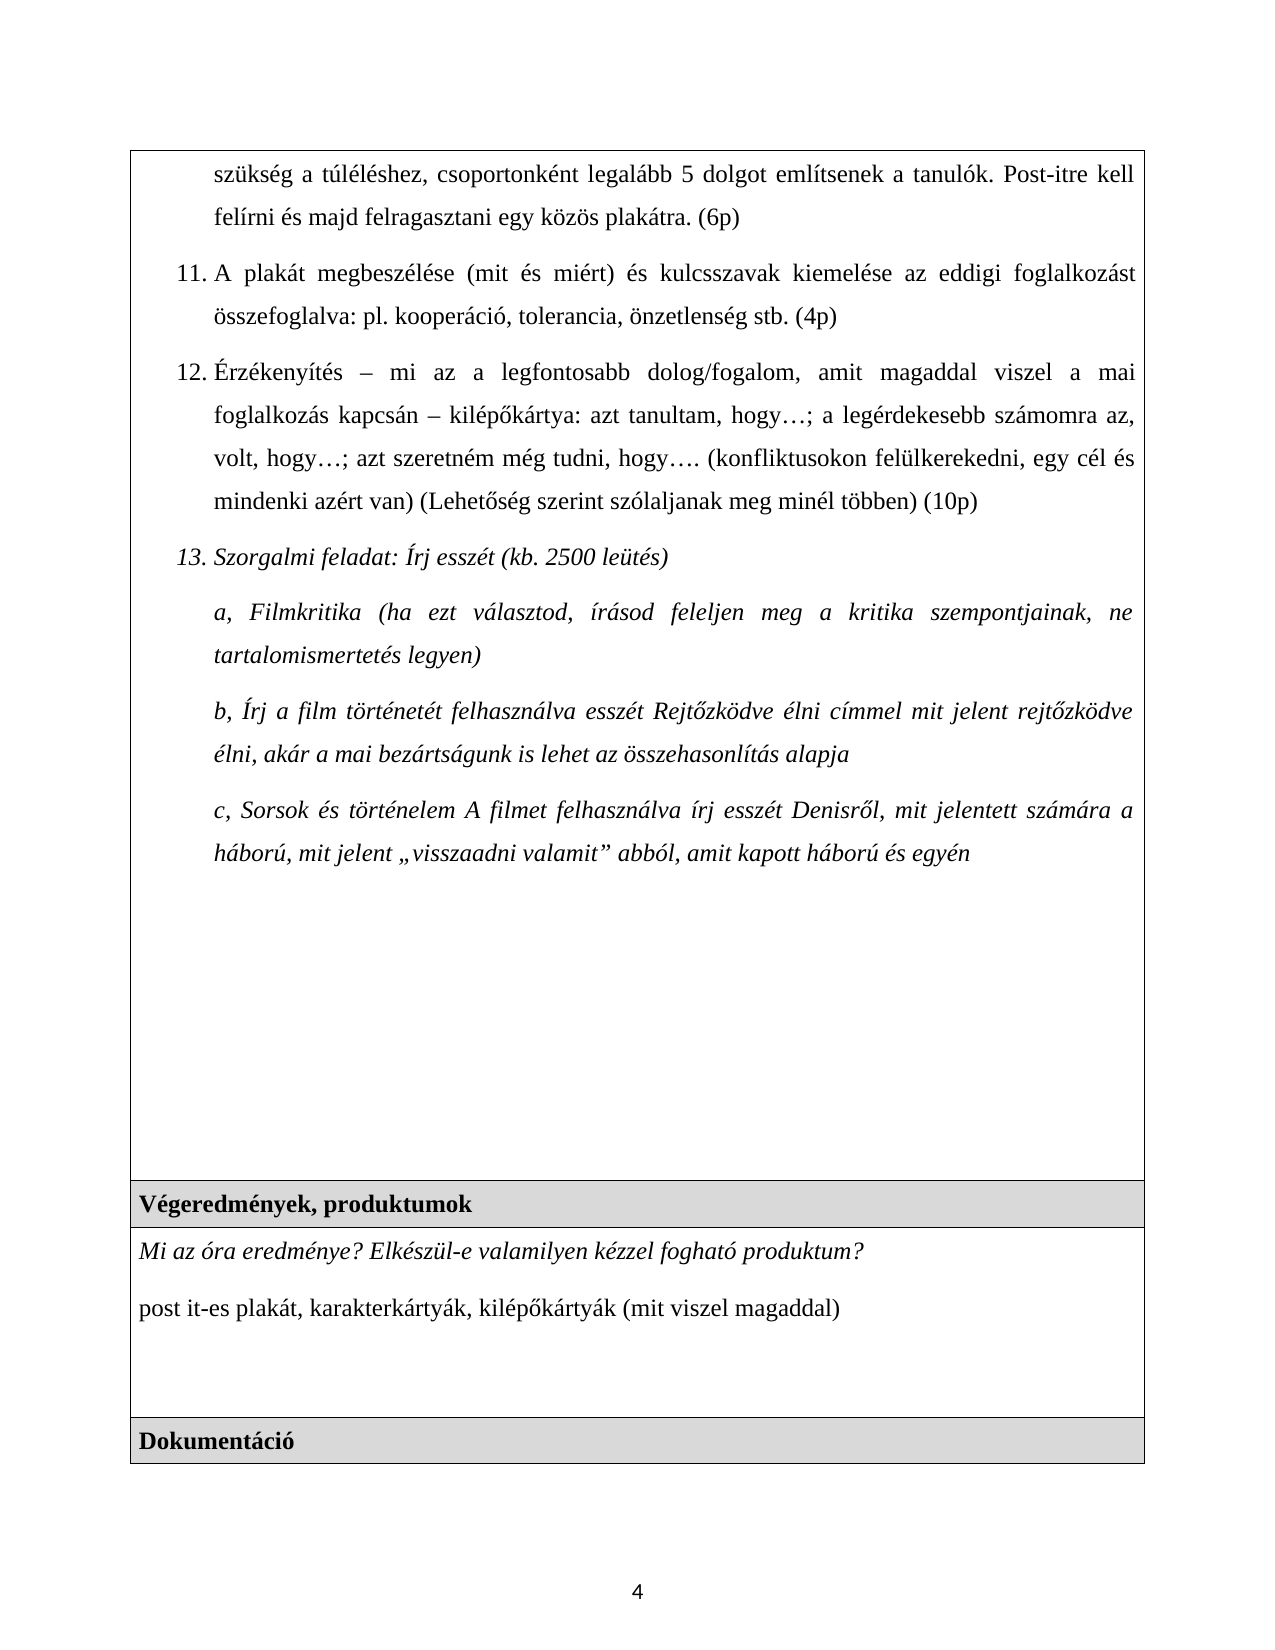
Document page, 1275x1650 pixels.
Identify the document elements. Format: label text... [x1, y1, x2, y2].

table_cell Mi az óra eredménye? Elkészül-e valamilyen kézzel fogható produktum? post it-es plakát, karakterkártyák, kilépőkártyák (mit viszel magaddal) [131, 1228, 1144, 1417]
table_cell Dokumentáció [131, 1418, 1144, 1463]
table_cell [131, 151, 1144, 1180]
table_cell Végeredmények, produktumok [131, 1181, 1144, 1227]
